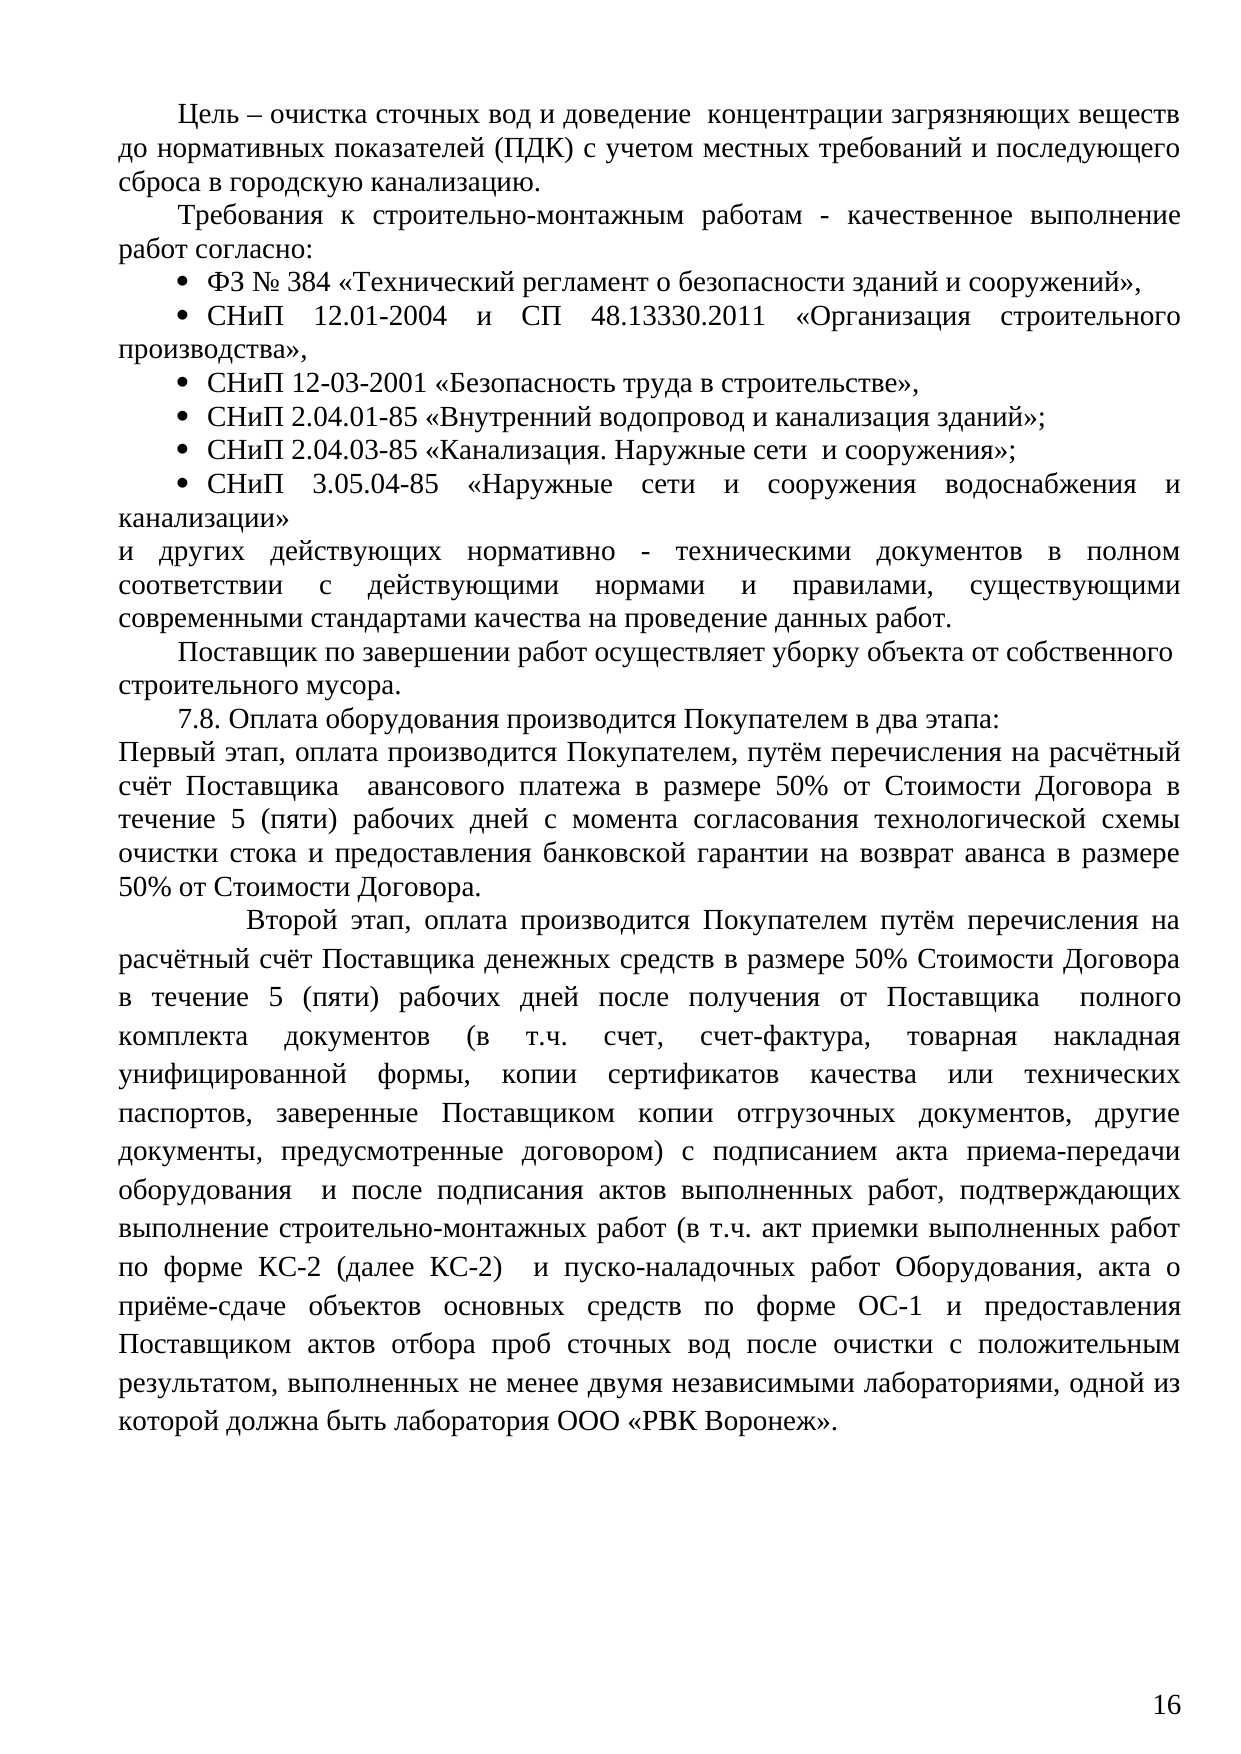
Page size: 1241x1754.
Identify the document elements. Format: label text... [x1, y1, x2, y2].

list СНиП 3.05.04-85 «Наружные сети и сооружения водоснабжения и канализации» [118, 466, 1181, 533]
list СНиП 2.04.03-85 «Канализация. Наружные сети и сооружения»; [118, 432, 1181, 466]
list СНиП 12-03-2001 «Безопасность труда в строительстве», [118, 365, 1181, 399]
text 7.8. Оплата оборудования производится Покупателем в два этапа: [118, 701, 1181, 734]
text Второй этап, оплата производится Покупателем путём перечисления на расчётный счёт Поставщика денежных средств в размере 50% Стоимости Договора в течение 5 (пяти) рабочих дней после получения от Поставщика полного комплекта документов (в т.ч. счет, счет-фактура, товарная накладная унифицированной формы, копии сертификатов качества или технических паспортов, заверенные Поставщиком копии отгрузочных документов, другие документы, предусмотренные договором) с подписанием акта приема-передачи оборудования и после подписания актов выполненных работ, подтверждающих выполнение строительно-монтажных работ (в т.ч. акт приемки выполненных работ по форме КС-2 (далее КС-2) и пуско-наладочных работ Оборудования, акта о приёме-сдаче объектов основных средств по форме ОС-1 и предоставления Поставщиком актов отбора проб сточных вод после очистки с положительным результатом, выполненных не менее двумя независимыми лабораториями, одной из которой должна быть лаборатория ООО «РВК Воронеж». [118, 902, 1181, 1437]
text Требования к строительно-монтажным работам - качественное выполнение работ согласно: [118, 197, 1181, 264]
list Первый этап, оплата производится Покупателем, путём перечисления на расчётный счёт Поставщика авансового платежа в размере 50% от Стоимости Договора в течение 5 (пяти) рабочих дней с момента согласования технологической схемы очистки стока и предоставления банковской гарантии на возврат аванса в размере 50% от Стоимости Договора. [118, 734, 1181, 902]
text Поставщик по завершении работ осуществляет уборку объекта от собственного строительного мусора. [118, 634, 1174, 701]
text Цель – очистка сточных вод и доведение концентрации загрязняющих веществ до нормативных показателей (ПДК) с учетом местных требований и последующего сброса в городскую канализацию. [118, 97, 1181, 197]
list СНиП 2.04.01-85 «Внутренний водопровод и канализация зданий»; [118, 399, 1181, 432]
list ФЗ № 384 «Технический регламент о безопасности зданий и сооружений», [118, 264, 1181, 298]
text и других действующих нормативно - техническими документов в полном соответствии с действующими нормами и правилами, существующими современными стандартами качества на проведение данных работ. [118, 533, 1181, 634]
list СНиП 12.01-2004 и СП 48.13330.2011 «Организация строительного производства», [118, 298, 1181, 365]
